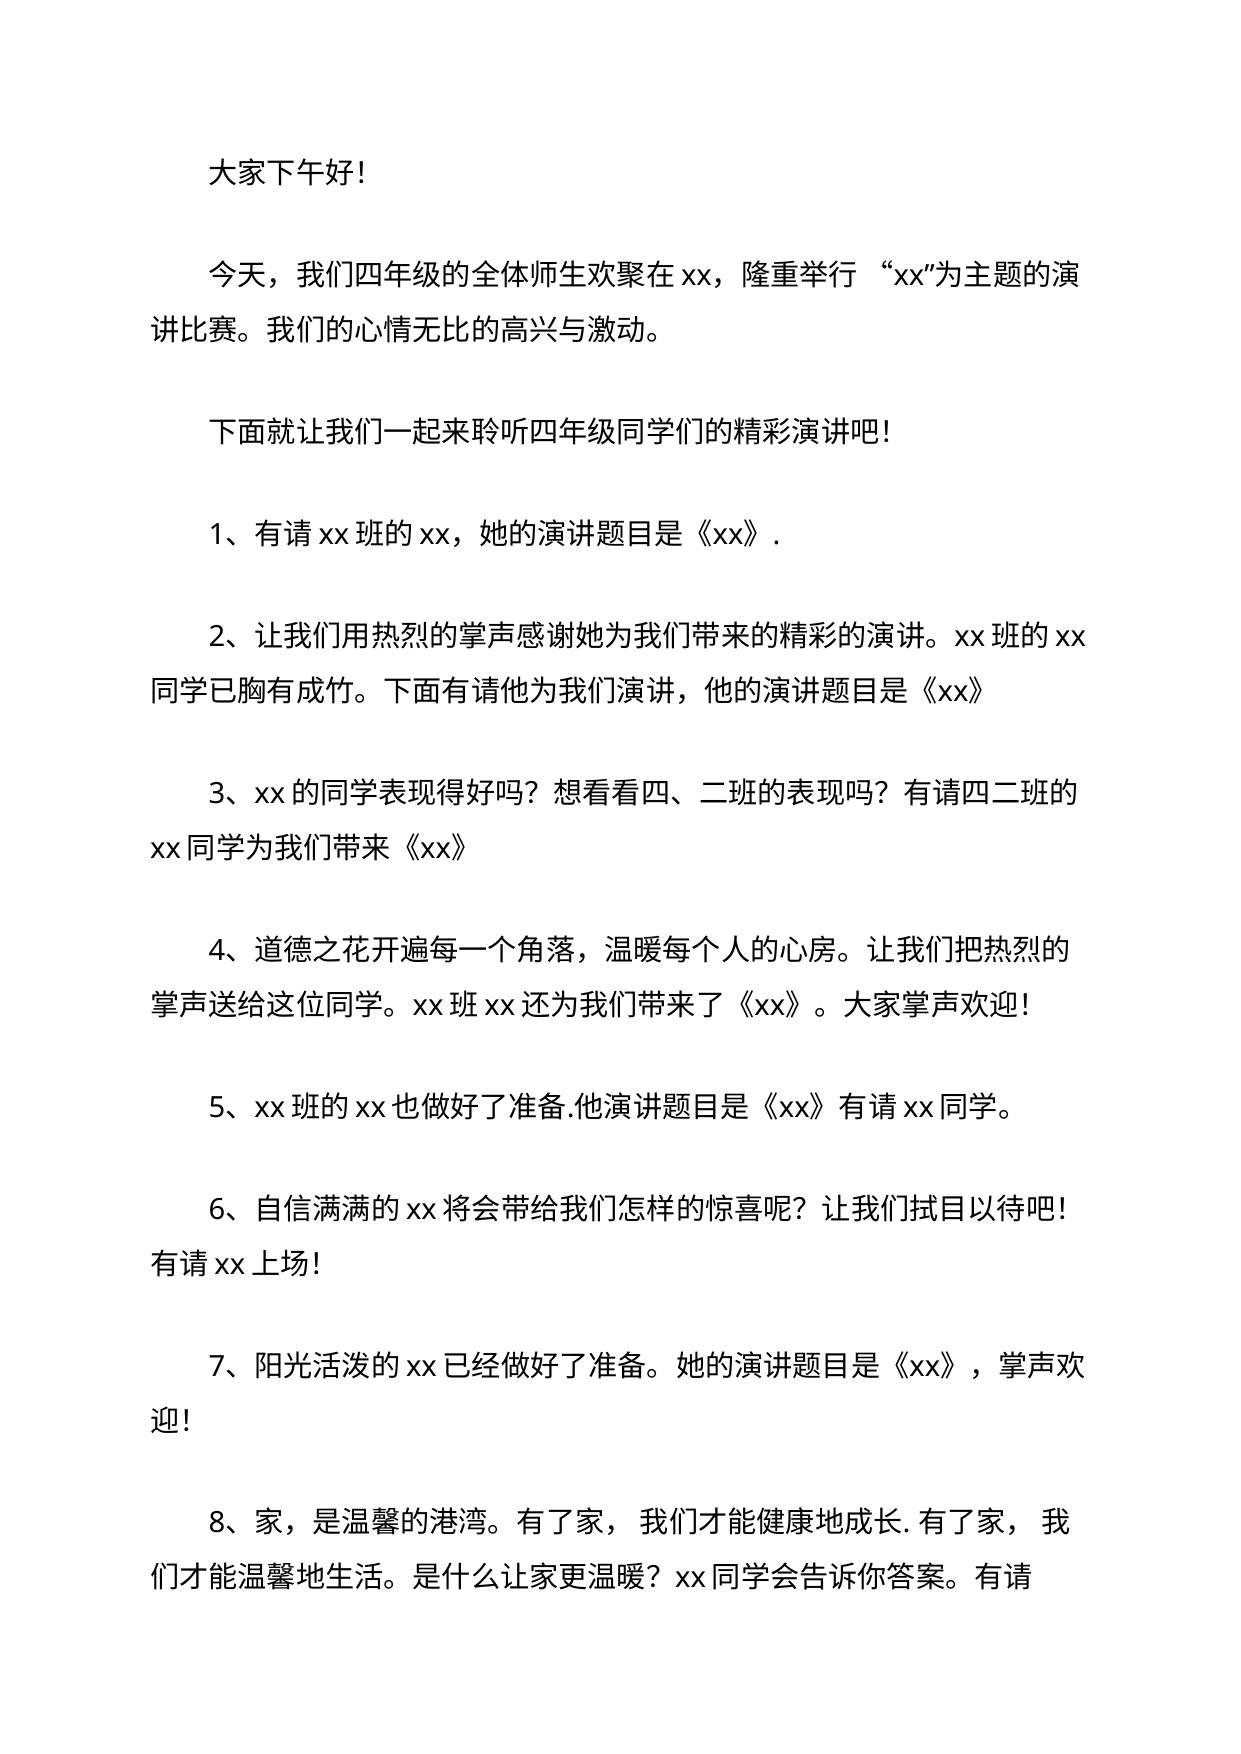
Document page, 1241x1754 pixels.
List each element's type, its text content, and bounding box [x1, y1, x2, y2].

text 3、xx的同学表现得好吗？想看看四、二班的表现吗？有请四二班的xx同学为我们带来《xx》 [150, 769, 1090, 867]
text 6、自信满满的xx将会带给我们怎样的惊喜呢？让我们拭目以待吧！有请xx上场！ [150, 1185, 1090, 1283]
text 今天，我们四年级的全体师生欢聚在xx，隆重举行 “xx”为主题的演讲比赛。我们的心情无比的高兴与激动。 [150, 252, 1090, 349]
text 大家下午好！ [150, 150, 1090, 192]
text 5、xx班的xx也做好了准备.他演讲题目是《xx》有请xx同学。 [150, 1083, 1090, 1126]
text 7、阳光活泼的xx已经做好了准备。她的演讲题目是《xx》，掌声欢迎！ [150, 1342, 1090, 1439]
text 下面就让我们一起来聆听四年级同学们的精彩演讲吧！ [150, 408, 1090, 451]
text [150, 1499, 1090, 1596]
text 1、有请xx班的xx，她的演讲题目是《xx》. [150, 510, 1090, 553]
text 2、让我们用热烈的掌声感谢她为我们带来的精彩的演讲。xx班的xx同学已胸有成竹。下面有请他为我们演讲，他的演讲题目是《xx》 [150, 612, 1090, 710]
text 4、道德之花开遍每一个角落，温暖每个人的心房。让我们把热烈的掌声送给这位同学。xx班xx还为我们带来了《xx》。大家掌声欢迎！ [150, 926, 1090, 1024]
